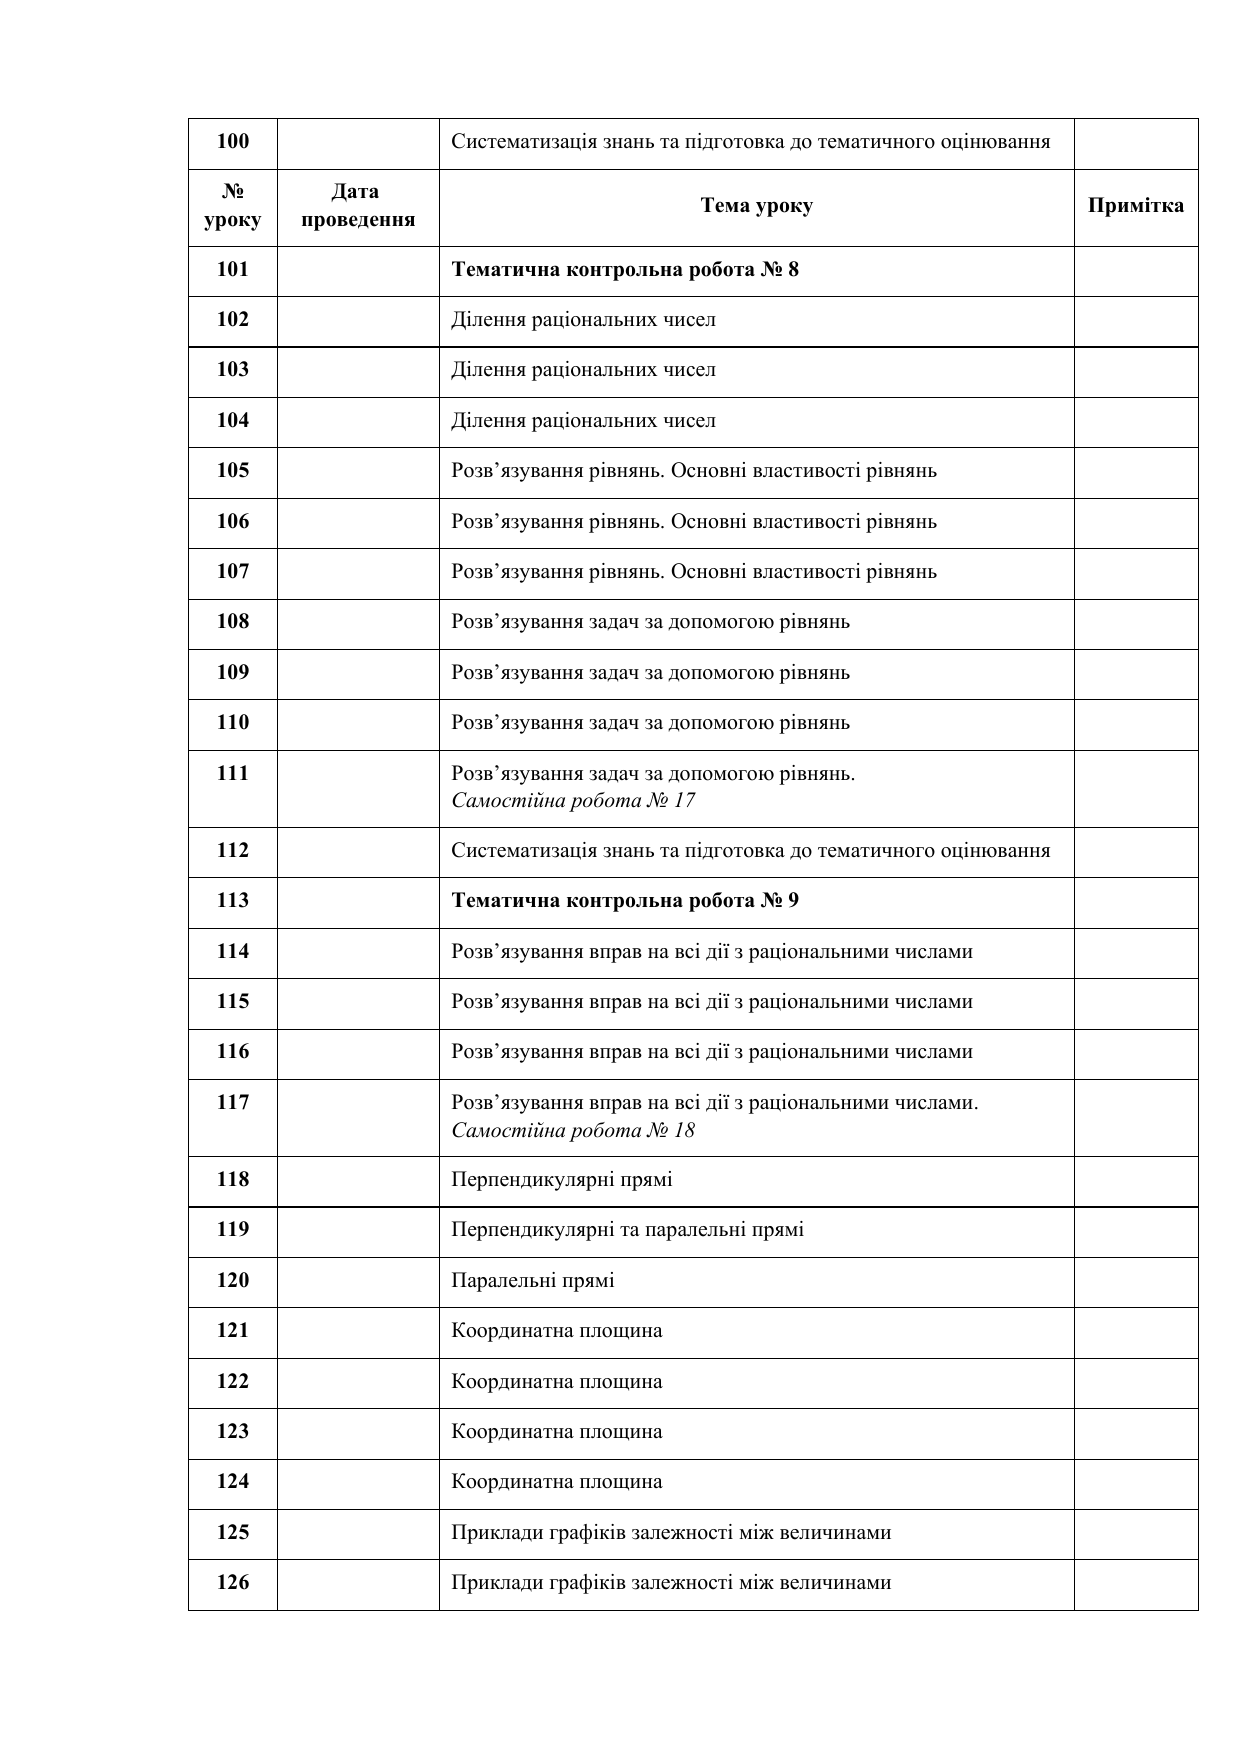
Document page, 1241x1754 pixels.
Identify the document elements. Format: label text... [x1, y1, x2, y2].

table_cell [1075, 600, 1198, 649]
table_cell 105 [189, 448, 277, 498]
table_cell [278, 499, 439, 548]
table_cell Примітка [1075, 170, 1198, 246]
table_cell 101 [189, 247, 277, 296]
table_cell [1075, 1409, 1198, 1458]
table_cell [278, 1359, 439, 1408]
table_cell 126 [189, 1560, 277, 1610]
table_cell Розв’язування вправ на всі дії з раціональними числами [440, 1030, 1074, 1079]
table_cell 119 [189, 1208, 277, 1257]
table_cell 104 [189, 398, 277, 447]
table_cell Координатна площина [440, 1460, 1074, 1509]
table_cell 100 [189, 119, 277, 168]
table_cell [278, 828, 439, 877]
table_cell Розв’язування задач за допомогою рівнянь [440, 600, 1074, 649]
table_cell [440, 1560, 1074, 1610]
table_cell 117 [189, 1080, 277, 1156]
table_cell [278, 751, 439, 827]
table_cell Розв’язування рівнянь. Основні властивості рівнянь [440, 499, 1074, 548]
table_cell Координатна площина [440, 1409, 1074, 1458]
table_cell 107 [189, 549, 277, 598]
table_cell № уроку [189, 170, 277, 246]
table_cell [278, 549, 439, 598]
table_cell [1075, 979, 1198, 1028]
table_cell [1075, 119, 1198, 168]
table_cell [278, 1080, 439, 1156]
table_cell [1075, 448, 1198, 498]
table_cell 106 [189, 499, 277, 548]
table_cell [278, 1409, 439, 1458]
table_cell [278, 600, 439, 649]
table_cell 116 [189, 1030, 277, 1079]
table_cell Тематична контрольна робота № 8 [440, 247, 1074, 296]
table_cell [278, 119, 439, 168]
table_cell [278, 1157, 439, 1206]
table_cell [1075, 1208, 1198, 1257]
table_cell [1075, 499, 1198, 548]
table_cell [278, 1308, 439, 1358]
table_cell [1075, 878, 1198, 928]
table_cell [1075, 1258, 1198, 1307]
table_cell [1075, 297, 1198, 346]
table_cell Розв’язування задач за допомогою рівнянь [440, 700, 1074, 750]
table_cell 122 [189, 1359, 277, 1408]
table_cell Координатна площина [440, 1308, 1074, 1358]
table_cell [1075, 1460, 1198, 1509]
table_cell [1075, 549, 1198, 598]
table_cell [1075, 1030, 1198, 1079]
table_cell 118 [189, 1157, 277, 1206]
table_cell 120 [189, 1258, 277, 1307]
table_cell Систематизація знань та підготовка до тематичного оцінювання [440, 119, 1074, 168]
table_cell [1075, 929, 1198, 978]
table_cell 112 [189, 828, 277, 877]
table_cell Розв’язування вправ на всі дії з раціональними числами [440, 929, 1074, 978]
table_cell 121 [189, 1308, 277, 1358]
table_cell [1075, 1510, 1198, 1559]
table_cell [1075, 1359, 1198, 1408]
table_cell [278, 929, 439, 978]
table_cell [1075, 828, 1198, 877]
table_cell 102 [189, 297, 277, 346]
table_cell [1075, 1080, 1198, 1156]
table_cell [278, 1258, 439, 1307]
table_cell 115 [189, 979, 277, 1028]
table_cell Паралельні прямі [440, 1258, 1074, 1307]
table_cell [1075, 348, 1198, 397]
table_cell [278, 650, 439, 699]
table_cell 123 [189, 1409, 277, 1458]
table_cell Ділення раціональних чисел [440, 348, 1074, 397]
table_cell [278, 297, 439, 346]
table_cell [440, 1510, 1074, 1559]
table_cell Дата проведення [278, 170, 439, 246]
table_cell Тематична контрольна робота № 9 [440, 878, 1074, 928]
table_cell 108 [189, 600, 277, 649]
table_cell [1075, 751, 1198, 827]
table_cell [1075, 398, 1198, 447]
table_cell Перпендикулярні прямі [440, 1157, 1074, 1206]
table_cell 110 [189, 700, 277, 750]
table_cell Систематизація знань та підготовка до тематичного оцінювання [440, 828, 1074, 877]
table_cell [278, 1560, 439, 1610]
table_cell [1075, 1157, 1198, 1206]
table_cell [278, 878, 439, 928]
table_cell [1075, 1560, 1198, 1610]
table_cell [1075, 1308, 1198, 1358]
table_cell 124 [189, 1460, 277, 1509]
table_cell [1075, 700, 1198, 750]
table_cell Тема уроку [440, 170, 1074, 246]
table_cell 111 [189, 751, 277, 827]
table_cell Перпендикулярні та паралельні прямі [440, 1208, 1074, 1257]
table_cell Розв’язування вправ на всі дії з раціональними числами [440, 979, 1074, 1028]
table_cell [278, 700, 439, 750]
table_cell Ділення раціональних чисел [440, 398, 1074, 447]
table_cell [278, 398, 439, 447]
table_cell 103 [189, 348, 277, 397]
table_cell [278, 979, 439, 1028]
table_cell [1075, 247, 1198, 296]
table_cell Ділення раціональних чисел [440, 297, 1074, 346]
table_cell 109 [189, 650, 277, 699]
table_cell Розв’язування вправ на всі дії з раціональними числами. Самостійна робота № 18 [440, 1080, 1074, 1156]
table_cell 114 [189, 929, 277, 978]
table_cell [278, 1030, 439, 1079]
table_cell [278, 1460, 439, 1509]
table_cell [278, 448, 439, 498]
table_cell Розв’язування задач за допомогою рівнянь [440, 650, 1074, 699]
table_cell Координатна площина [440, 1359, 1074, 1408]
table_cell [278, 348, 439, 397]
table_cell [1075, 650, 1198, 699]
table_cell Розв’язування рівнянь. Основні властивості рівнянь [440, 448, 1074, 498]
table_cell [278, 1208, 439, 1257]
table_cell [278, 1510, 439, 1559]
table_cell 113 [189, 878, 277, 928]
table_cell Розв’язування задач за допомогою рівнянь. Самостійна робота № 17 [440, 751, 1074, 827]
table_cell Розв’язування рівнянь. Основні властивості рівнянь [440, 549, 1074, 598]
table_cell 125 [189, 1510, 277, 1559]
table_cell [278, 247, 439, 296]
